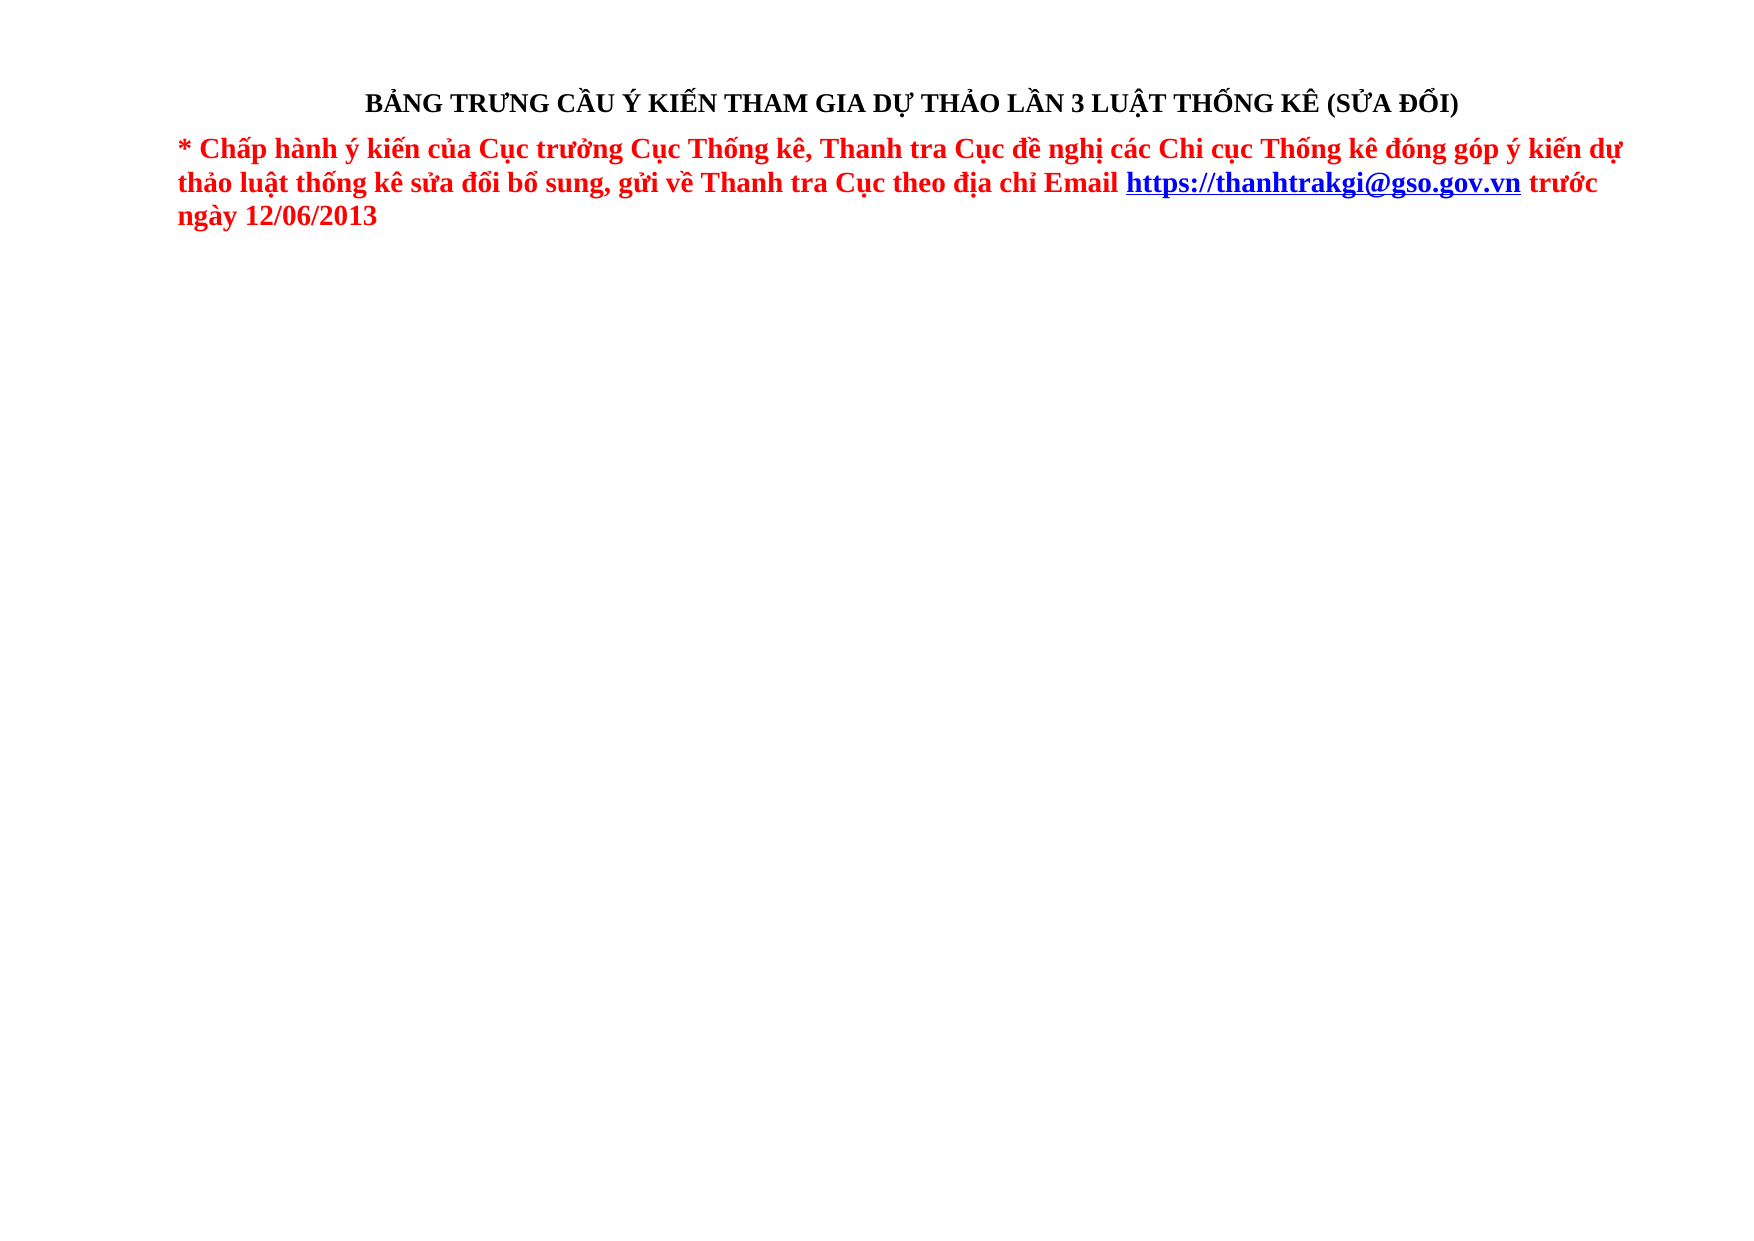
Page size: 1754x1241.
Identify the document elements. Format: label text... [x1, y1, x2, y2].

text * Chấp hành ý kiến của Cục trưởng Cục Thống kê, Thanh tra Cục đề nghị các Chi cục Thống kê đóng góp ý kiến dự thảo luật thống kê sửa đổi bổ sung, gửi về Thanh tra Cục theo địa chỉ Email https://thanhtrakgi@gso.gov.vn trước ngày 12/06/2013 [177, 131, 1648, 232]
